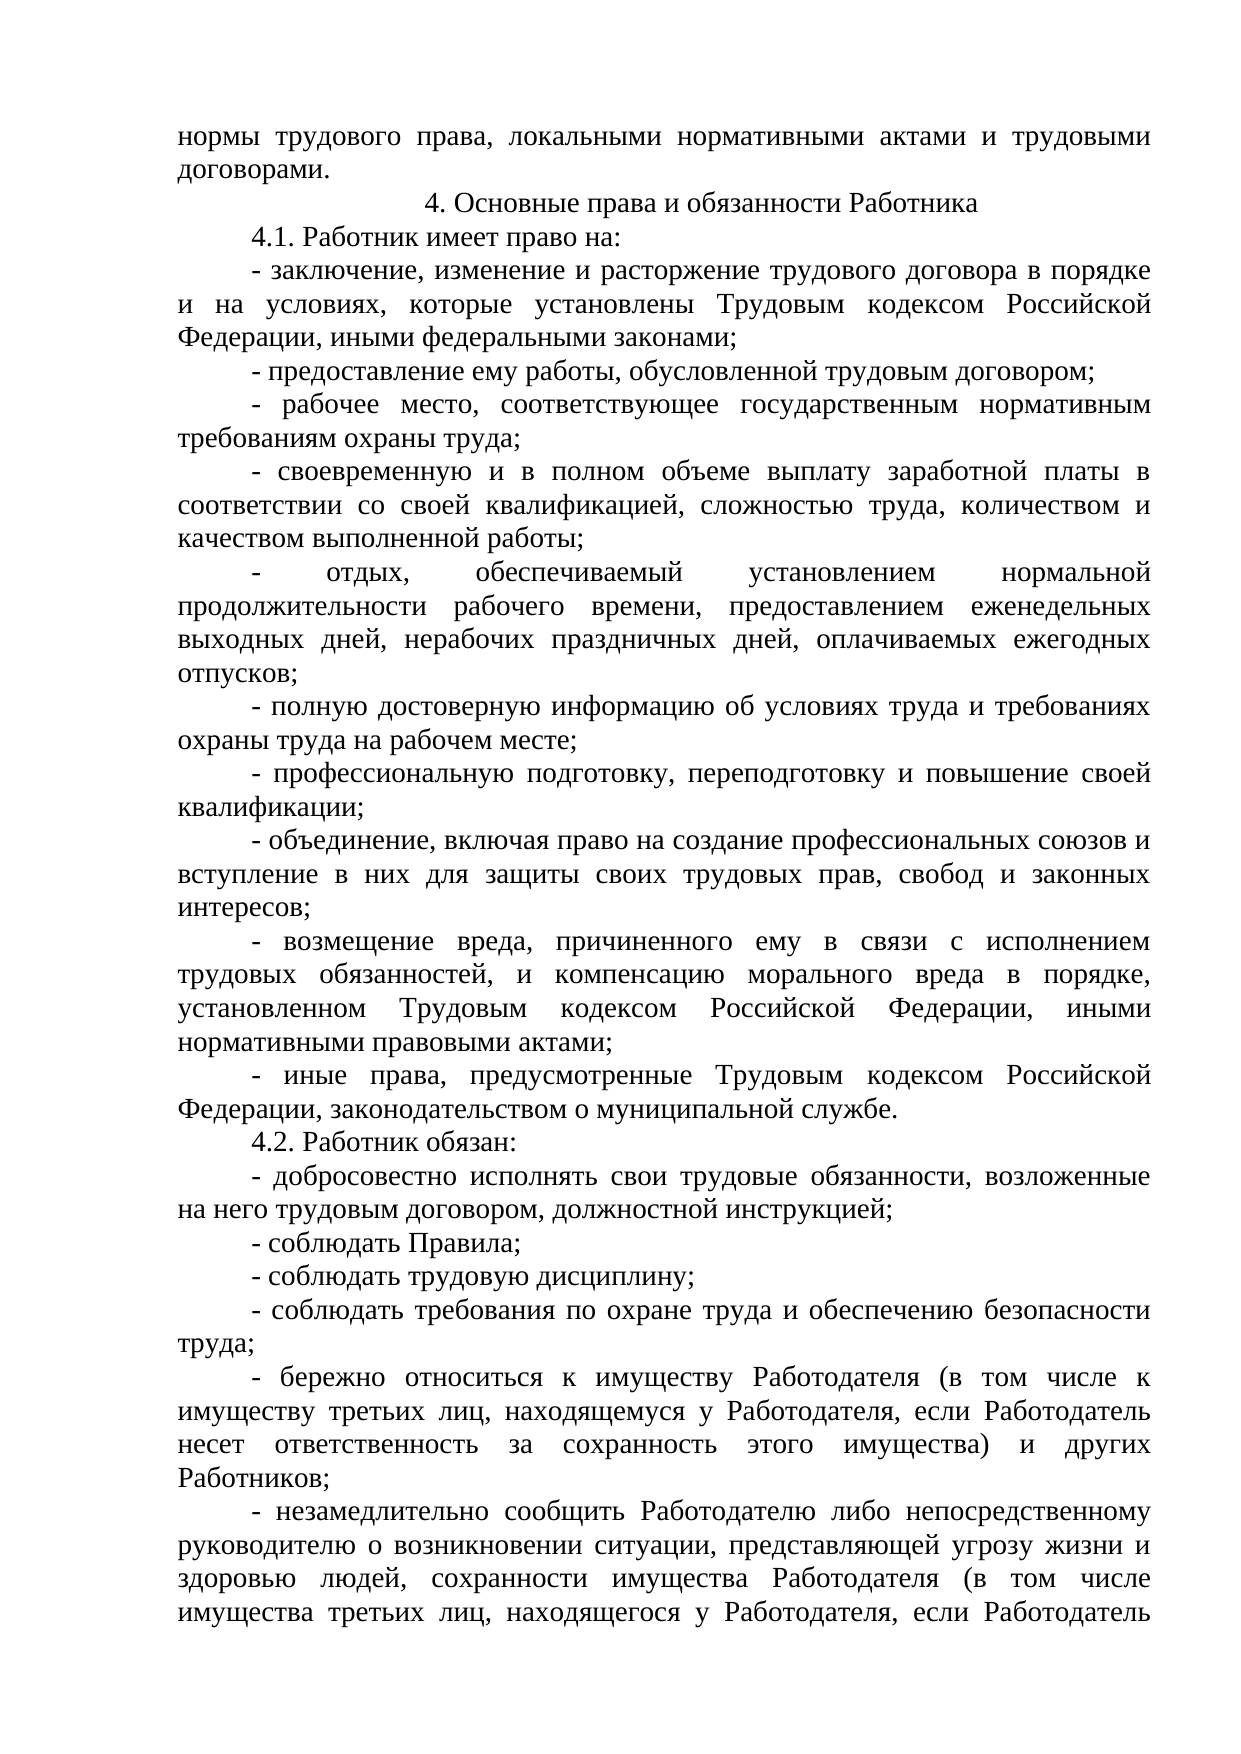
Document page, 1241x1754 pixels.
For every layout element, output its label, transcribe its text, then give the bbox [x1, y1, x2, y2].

text - профессиональную подготовку, переподготовку и повышение своей квалификации; [177, 755, 1152, 822]
text - возмещение вреда, причиненного ему в связи с исполнением трудовых обязанностей, и компенсацию морального вреда в порядке, установленном Трудовым кодексом Российской Федерации, иными нормативными правовыми актами; [177, 923, 1152, 1057]
text - добросовестно исполнять свои трудовые обязанности, возложенные на него трудовым договором, должностной инструкцией; [177, 1158, 1152, 1225]
text - отдых, обеспечиваемый установлением нормальной продолжительности рабочего времени, предоставлением еженедельных выходных дней, нерабочих праздничных дней, оплачиваемых ежегодных отпусков; [177, 554, 1152, 688]
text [177, 118, 1152, 185]
text - бережно относиться к имуществу Работодателя (в том числе к имуществу третьих лиц, находящемуся у Работодателя, если Работодатель несет ответственность за сохранность этого имущества) и других Работников; [177, 1359, 1152, 1493]
text - соблюдать Правила; [177, 1225, 1152, 1258]
text - объединение, включая право на создание профессиональных союзов и вступление в них для защиты своих трудовых прав, свобод и законных интересов; [177, 822, 1152, 923]
text - соблюдать требования по охране труда и обеспечению безопасности труда; [177, 1292, 1152, 1359]
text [177, 1493, 1152, 1627]
text - полную достоверную информацию об условиях труда и требованиях охраны труда на рабочем месте; [177, 688, 1152, 755]
text - соблюдать трудовую дисциплину; [177, 1258, 1152, 1292]
text 4. Основные права и обязанности Работника [177, 185, 1152, 219]
text - предоставление ему работы, обусловленной трудовым договором; [177, 353, 1152, 386]
text - иные права, предусмотренные Трудовым кодексом Российской Федерации, законодательством о муниципальной службе. [177, 1057, 1152, 1124]
text 4.2. Работник обязан: [177, 1124, 1152, 1158]
text - своевременную и в полном объеме выплату заработной платы в соответствии со своей квалификацией, сложностью труда, количеством и качеством выполненной работы; [177, 453, 1152, 554]
text - заключение, изменение и расторжение трудового договора в порядке и на условиях, которые установлены Трудовым кодексом Российской Федерации, иными федеральными законами; [177, 252, 1152, 353]
text 4.1. Работник имеет право на: [177, 219, 1152, 252]
text - рабочее место, соответствующее государственным нормативным требованиям охраны труда; [177, 386, 1152, 453]
